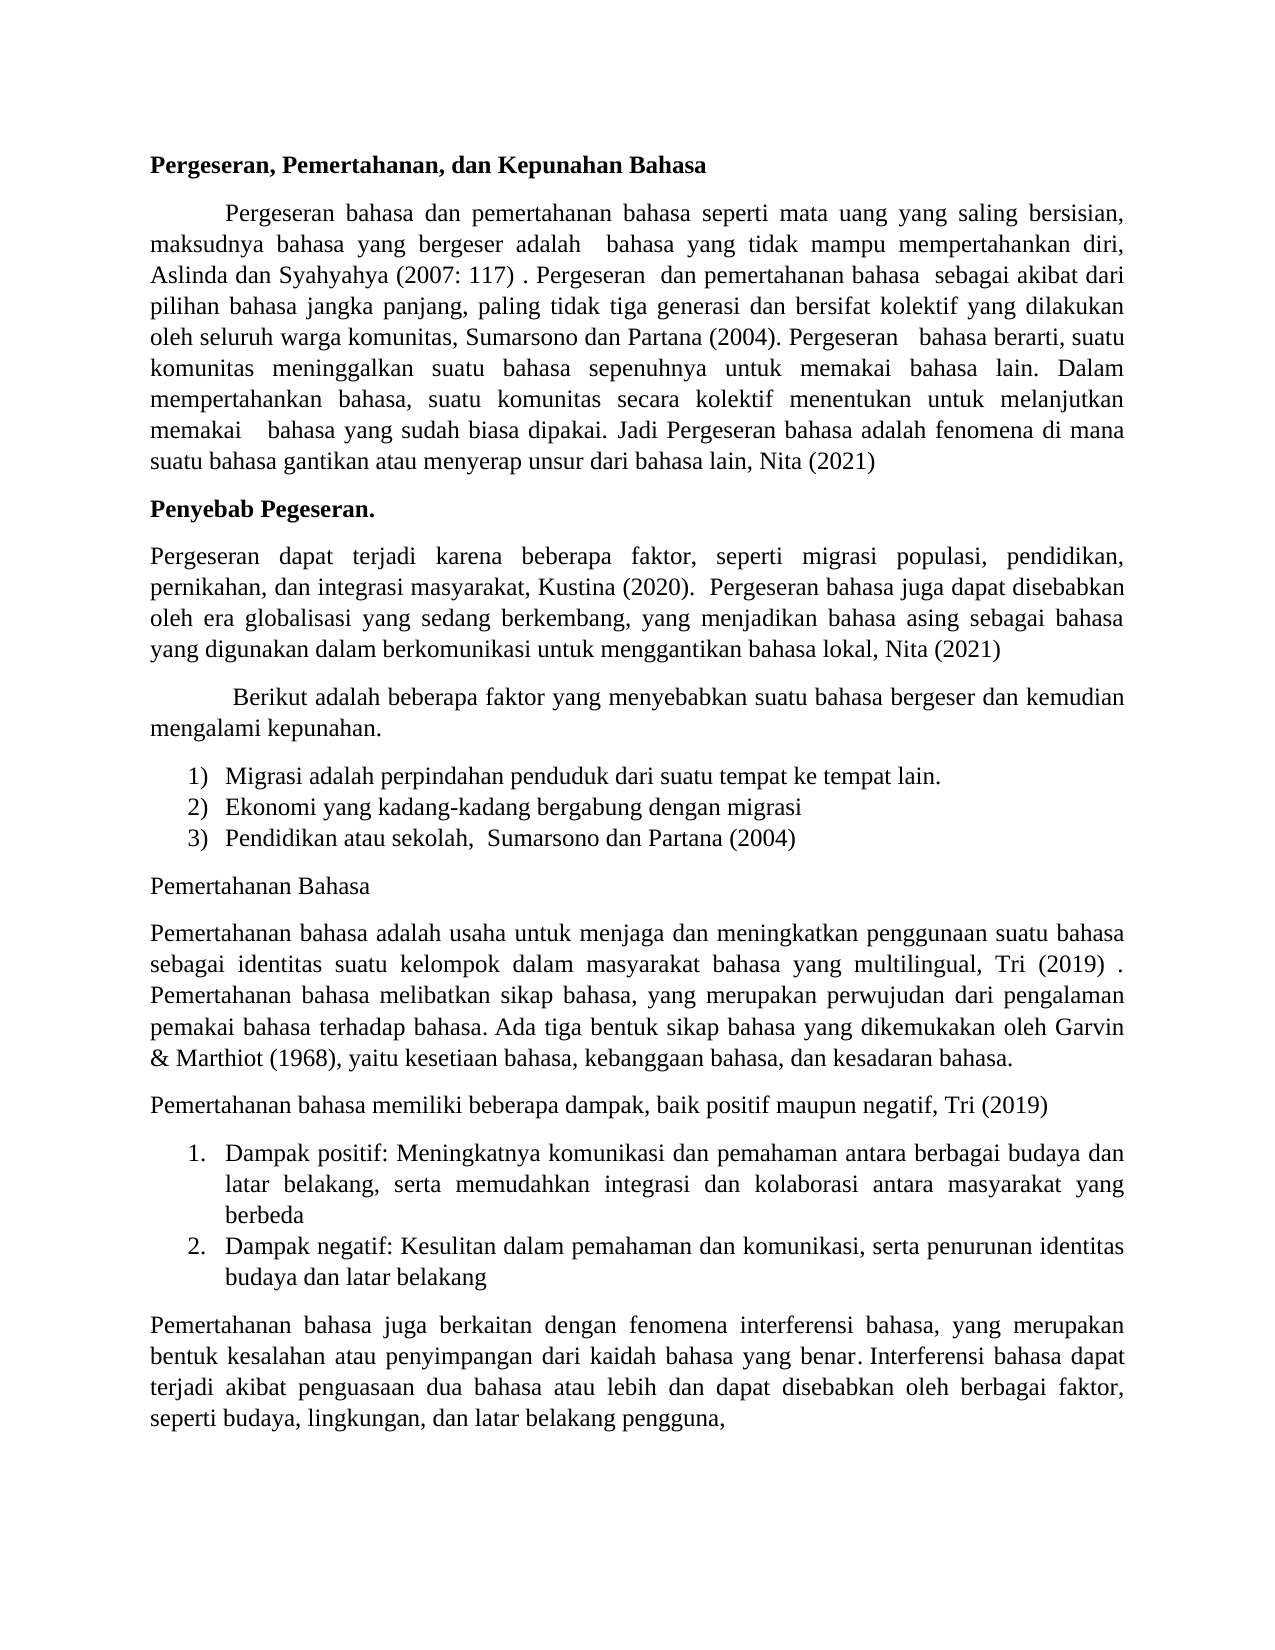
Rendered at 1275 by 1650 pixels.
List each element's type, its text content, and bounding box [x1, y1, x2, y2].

list Pendidikan atau sekolah, Sumarsono dan Partana (2004) [187, 823, 1125, 852]
text Pergeseran bahasa dan pemertahanan bahasa seperti mata uang yang saling bersisian, maksudnya bahasa yang bergeser adalah bahasa yang tidak mampu mempertahankan diri, Aslinda dan Syahyahya (2007: 117) . Pergeseran dan pemertahanan bahasa sebagai akibat dari pilihan bahasa jangka panjang, paling tidak tiga generasi dan bersifat kolektif yang dilakukan oleh seluruh warga komunitas, Sumarsono dan Partana (2004). Pergeseran bahasa berarti, suatu komunitas meninggalkan suatu bahasa sepenuhnya untuk memakai bahasa lain. Dalam mempertahankan bahasa, suatu komunitas secara kolektif menentukan untuk melanjutkan memakai bahasa yang sudah biasa dipakai. Jadi Pergeseran bahasa adalah fenomena di mana suatu bahasa gantikan atau menyerap unsur dari bahasa lain, Nita (2021) [150, 198, 1125, 475]
text Pemertahanan bahasa juga berkaitan dengan fenomena interferensi bahasa, yang merupakan bentuk kesalahan atau penyimpangan dari kaidah bahasa yang benar. Interferensi bahasa dapat terjadi akibat penguasaan dua bahasa atau lebih dan dapat disebabkan oleh berbagai faktor, seperti budaya, lingkungan, dan latar belakang pengguna, [150, 1310, 1125, 1432]
text Pemertahanan Bahasa [150, 871, 1125, 899]
list Dampak positif: Meningkatnya komunikasi dan pemahaman antara berbagai budaya dan latar belakang, serta memudahkan integrasi dan kolaborasi antara masyarakat yang berbeda [187, 1138, 1125, 1229]
list Ekonomi yang kadang-kadang bergabung dengan migrasi [187, 792, 1125, 821]
text Pemertahanan bahasa memiliki beberapa dampak, baik positif maupun negatif, Tri (2019) [150, 1090, 1125, 1119]
text Pergeseran, Pemertahanan, dan Kepunahan Bahasa [150, 150, 1125, 179]
text Pergeseran dapat terjadi karena beberapa faktor, seperti migrasi populasi, pendidikan, pernikahan, dan integrasi masyarakat, Kustina (2020). Pergeseran bahasa juga dapat disebabkan oleh era globalisasi yang sedang berkembang, yang menjadikan bahasa asing sebagai bahasa yang digunakan dalam berkomunikasi untuk menggantikan bahasa lokal, Nita (2021) [150, 541, 1125, 663]
text Berikut adalah beberapa faktor yang menyebabkan suatu bahasa bergeser dan kemudian mengalami kepunahan. [150, 682, 1125, 742]
text Pemertahanan bahasa adalah usaha untuk menjaga dan meningkatkan penggunaan suatu bahasa sebagai identitas suatu kelompok dalam masyarakat bahasa yang multilingual, Tri (2019) . Pemertahanan bahasa melibatkan sikap bahasa, yang merupakan perwujudan dari pengalaman pemakai bahasa terhadap bahasa. Ada tiga bentuk sikap bahasa yang dikemukakan oleh Garvin & Marthiot (1968), yaitu kesetiaan bahasa, kebanggaan bahasa, dan kesadaran bahasa. [150, 918, 1125, 1071]
text Penyebab Pegeseran. [150, 494, 1125, 522]
list Migrasi adalah perpindahan penduduk dari suatu tempat ke tempat lain. [187, 761, 1125, 790]
list Dampak negatif: Kesulitan dalam pemahaman dan komunikasi, serta penurunan identitas budaya dan latar belakang [187, 1231, 1125, 1291]
